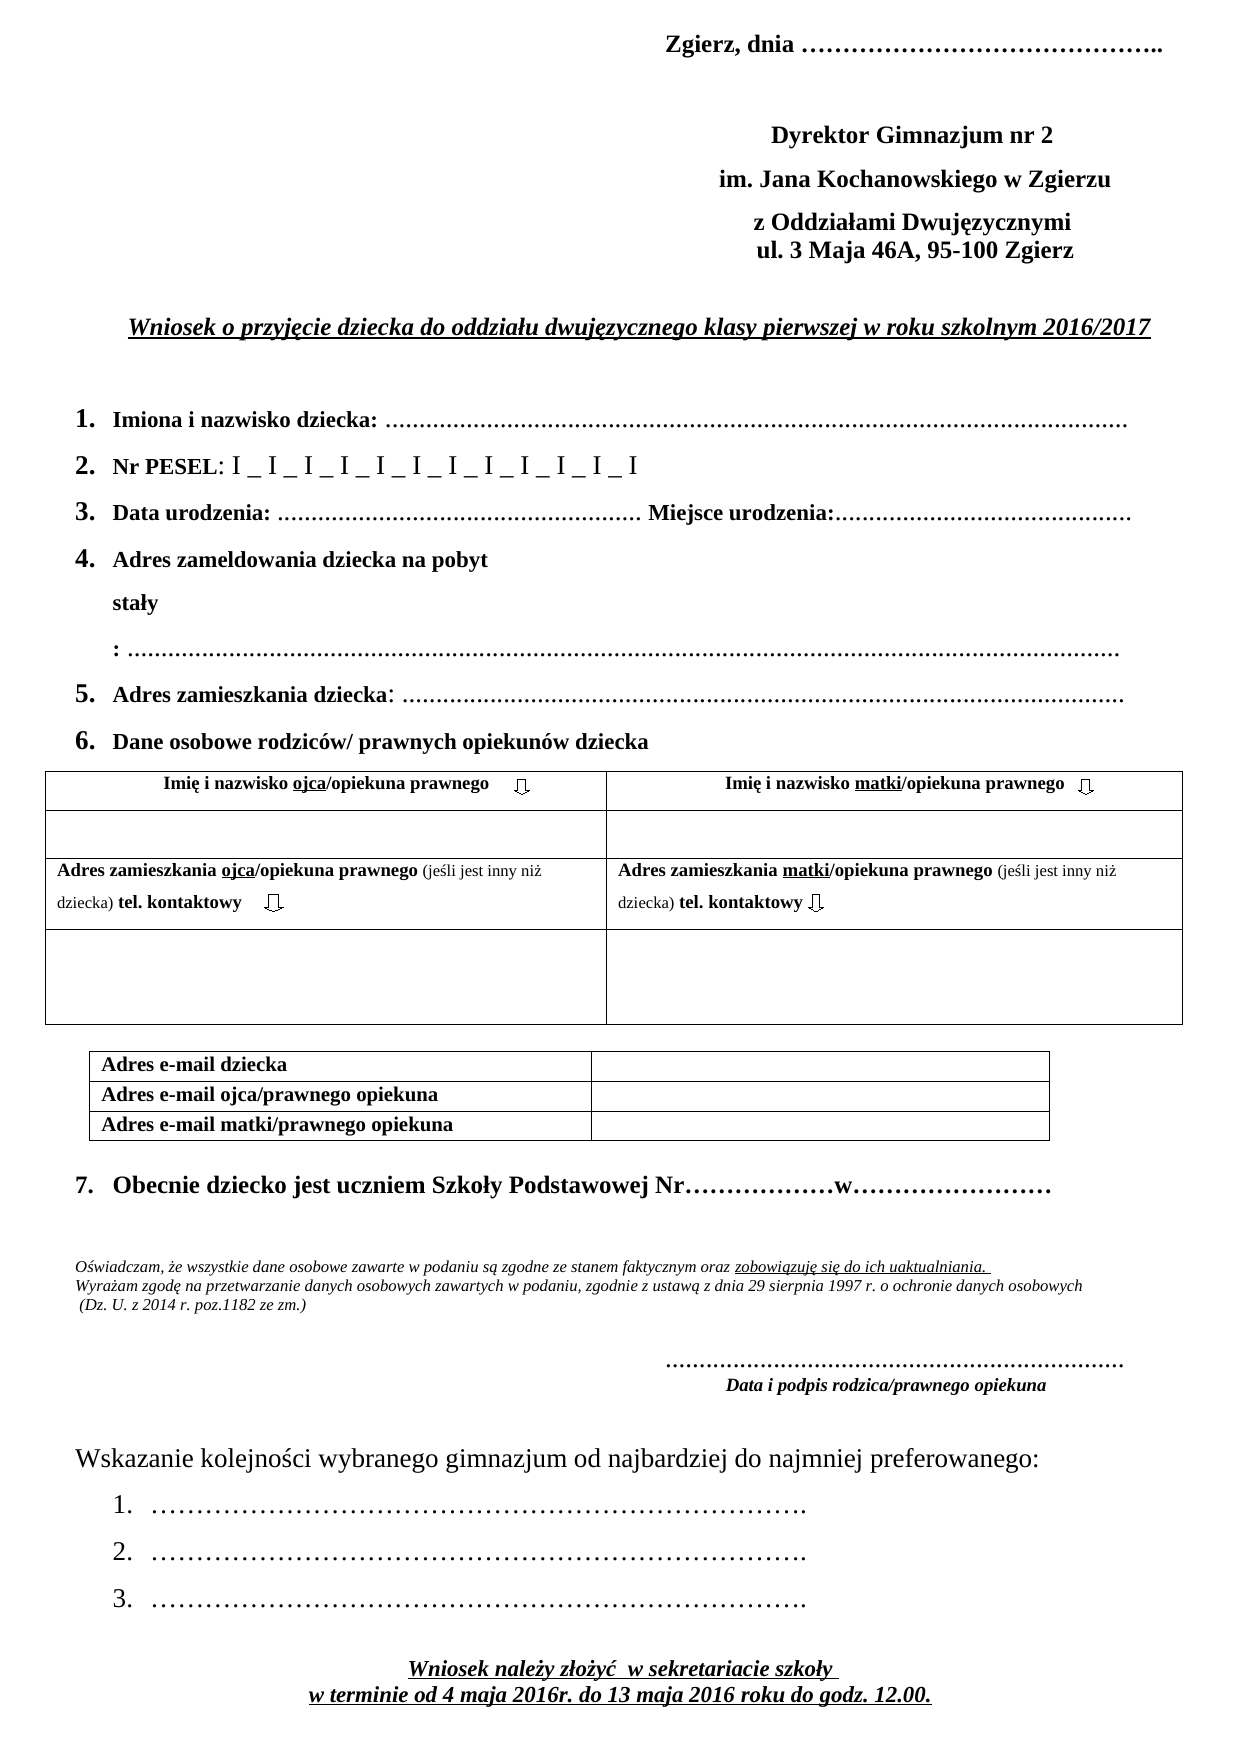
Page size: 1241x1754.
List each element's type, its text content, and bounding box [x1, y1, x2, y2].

table_cell [607, 811, 1182, 858]
table_cell Adres zamieszkania matki/opiekuna prawnego (jeśli jest inny niż dziecka) tel. kontaktowy [607, 859, 1182, 929]
table_cell Adres e-mail ojca/prawnego opiekuna [90, 1082, 591, 1111]
table_header Imię i nazwisko matki/opiekuna prawnego [607, 772, 1182, 810]
table_cell Adres zamieszkania ojca/opiekuna prawnego (jeśli jest inny niż dziecka) tel. kontaktowy [46, 859, 606, 929]
subtitle ul. 3 Maja 46A, 95-100 Zgierz [665, 236, 1165, 264]
list Obecnie dziecko jest uczniem Szkoły Podstawowej Nr………………w…………………… [75, 1170, 1165, 1199]
list Imiona i nazwisko dziecka: .............................................................................................................. [75, 402, 1165, 433]
subtitle Wyrażam zgodę na przetwarzanie danych osobowych zawartych w podaniu, zgodnie z ustawą z dnia 29 sierpnia 1997 r. o ochronie danych osobowych (Dz. U. z 2014 r. poz.1182 ze zm.) [75, 1276, 1165, 1314]
table_header [592, 1052, 1049, 1081]
text Wniosek o przyjęcie dziecka do oddziału dwujęzycznego klasy pierwszej w roku szkolnym 2016/2017 [75, 312, 1165, 341]
table_cell [46, 811, 606, 858]
text w terminie od 4 maja 2016r. do 13 maja 2016 roku do godz. 12.00. [75, 1681, 1165, 1708]
text .................................................................... [607, 1343, 1165, 1374]
list ………………………………………………………………. [112, 1582, 1165, 1613]
table_cell [592, 1082, 1049, 1111]
text Wskazanie kolejności wybranego gimnazjum od najbardziej do najmniej preferowanego: [75, 1442, 1165, 1473]
list Nr PESEL: I _ I _ I _ I _ I _ I _ I _ I _ I _ I _ I _ I [75, 449, 1165, 480]
subtitle Oświadczam, że wszystkie dane osobowe zawarte w podaniu są zgodne ze stanem faktycznym oraz zobowiązuję się do ich uaktualniania. [75, 1256, 1165, 1276]
list ………………………………………………………………. [112, 1535, 1165, 1566]
text Wniosek należy złożyć w sekretariacie szkoły [75, 1629, 1165, 1681]
list Adres zameldowania dziecka na pobyt stały: ................................................................................................................................................... [75, 542, 1165, 662]
table_header Imię i nazwisko ojca/opiekuna prawnego [46, 772, 606, 810]
table_cell [46, 930, 606, 1023]
list Adres zamieszkania dziecka: ........................................................................................................... [75, 677, 1165, 708]
text Data i podpis rodzica/prawnego opiekuna [607, 1374, 1165, 1395]
list ………………………………………………………………. [112, 1489, 1165, 1520]
table_cell [607, 930, 1182, 1023]
text z Oddziałami Dwujęzycznymi [75, 207, 1165, 236]
table_header Adres e-mail dziecka [90, 1052, 591, 1081]
subtitle Dyrektor Gimnazjum nr 2 im. Jana Kochanowskiego w Zgierzu [665, 121, 1165, 192]
list Dane osobowe rodziców/ prawnych opiekunów dziecka [75, 724, 1165, 755]
subtitle Zgierz, dnia …………………………………….. [75, 29, 1165, 58]
table_cell Adres e-mail matki/prawnego opiekuna [90, 1112, 591, 1140]
list Data urodzenia: ...................................................... Miejsce urodzenia:............................................ [75, 495, 1165, 527]
table_cell [592, 1112, 1049, 1140]
